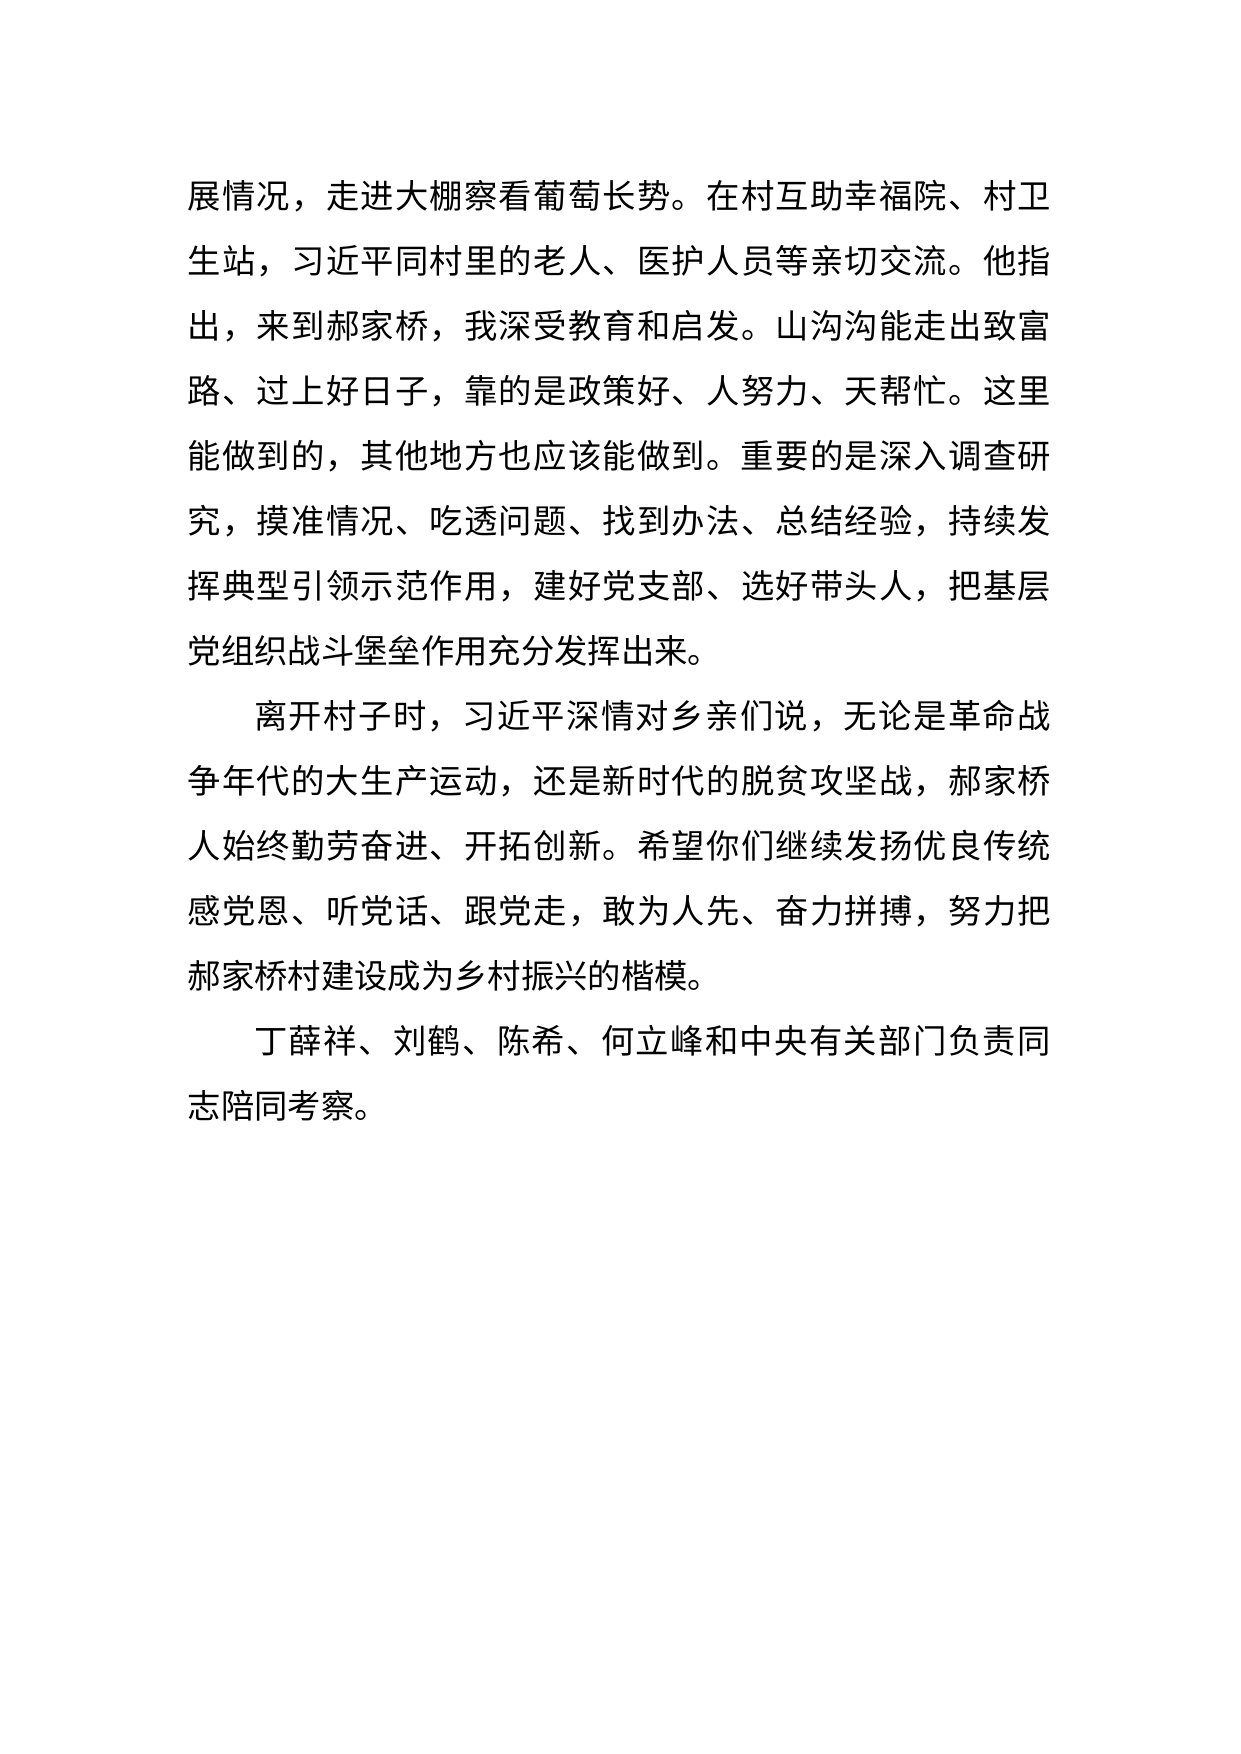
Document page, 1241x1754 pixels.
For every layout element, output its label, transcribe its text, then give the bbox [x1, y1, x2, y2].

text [187, 162, 1053, 682]
text 离开村子时，习近平深情对乡亲们说，无论是革命战争年代的大生产运动，还是新时代的脱贫攻坚战，郝家桥人始终勤劳奋进、开拓创新。希望你们继续发扬优良传统，感党恩、听党话、跟党走，敢为人先、奋力拼搏，努力把郝家桥村建设成为乡村振兴的楷模。 [187, 682, 1053, 1007]
text 丁薛祥、刘鹤、陈希、何立峰和中央有关部门负责同志陪同考察。 [187, 1007, 1053, 1137]
